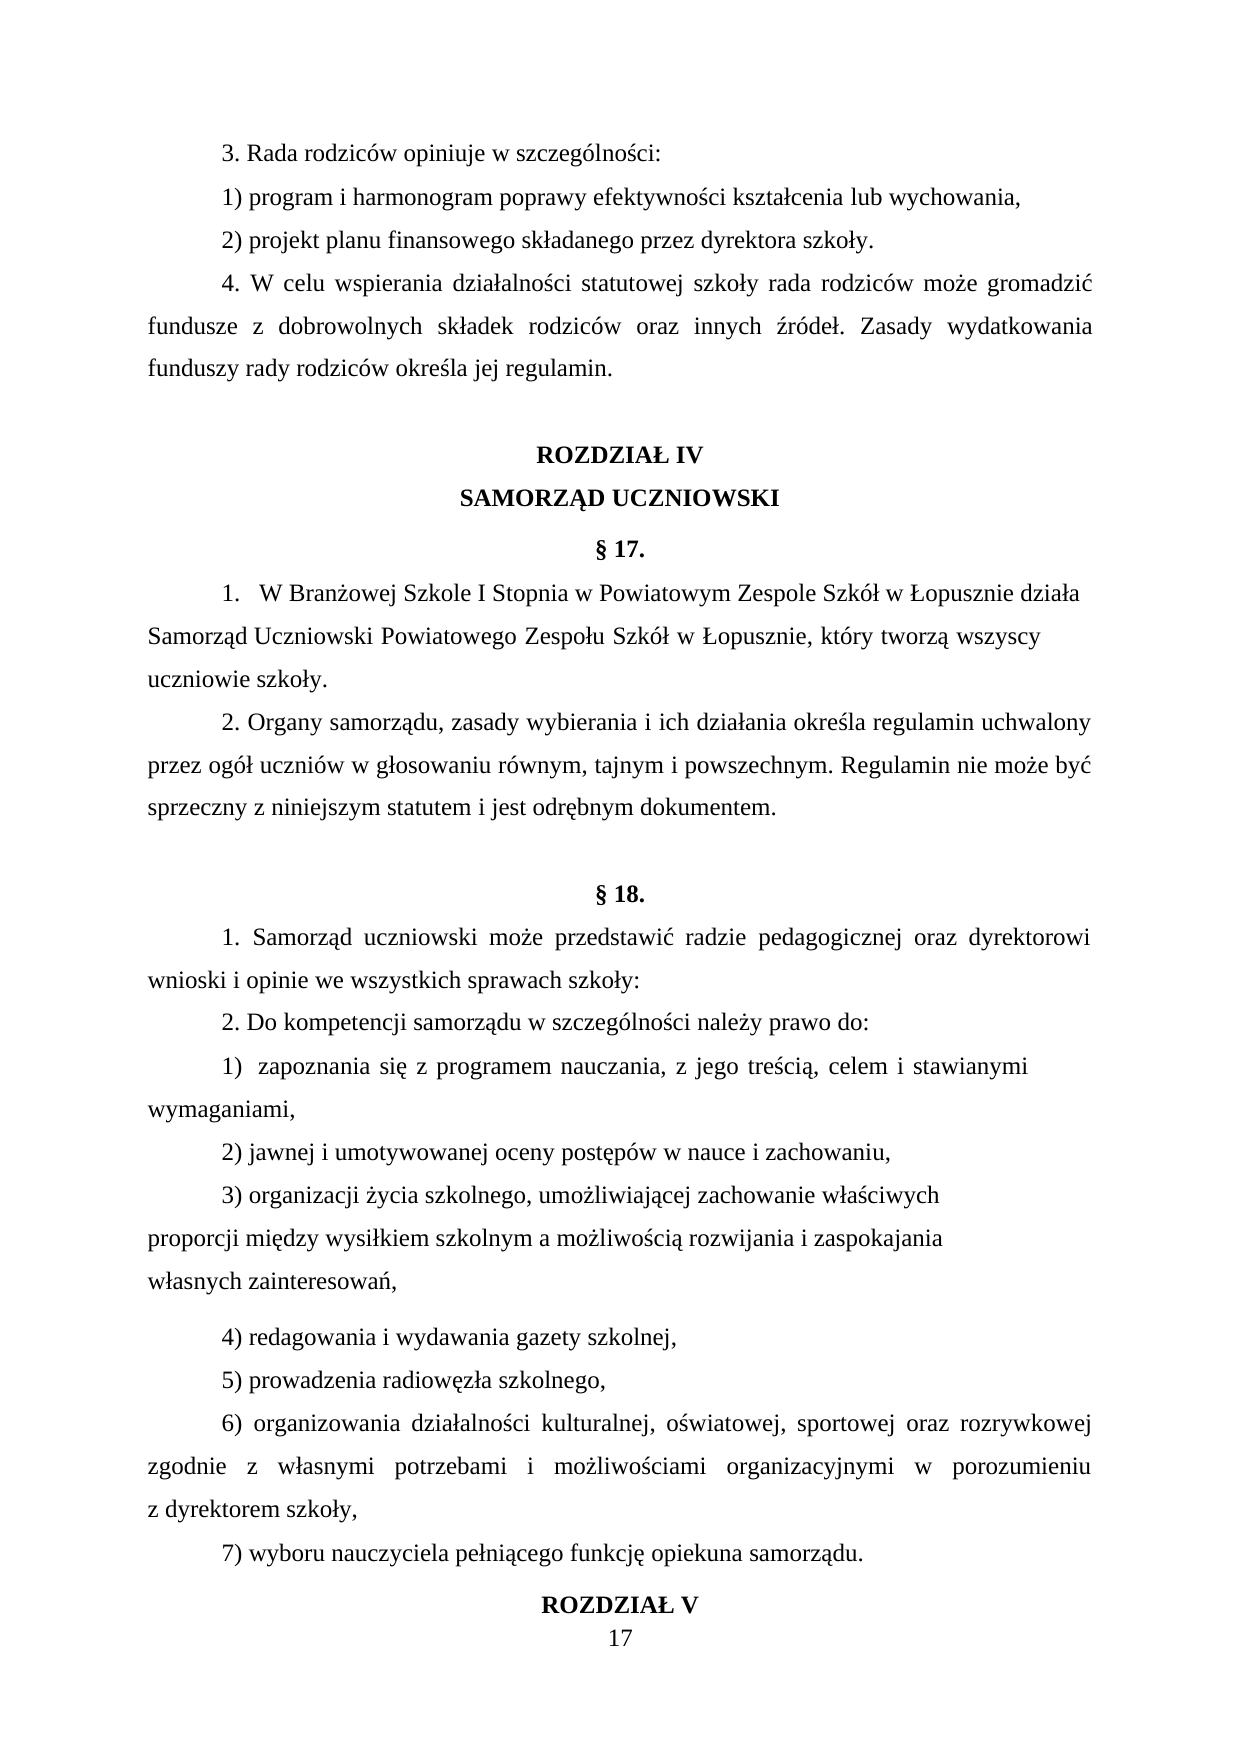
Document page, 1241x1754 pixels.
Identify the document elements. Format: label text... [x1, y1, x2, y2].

list W Branżowej Szkole I Stopnia w Powiatowym Zespole Szkół w Łopusznie działa Samorząd Uczniowski Powiatowego Zespołu Szkół w Łopusznie, który tworzą wszyscy uczniowie szkoły. [147, 578, 1093, 693]
list Do kompetencji samorządu w szczególności należy prawo do: [221, 1007, 1105, 1036]
list redagowania i wydawania gazety szkolnej, [221, 1322, 1105, 1351]
list wyboru nauczyciela pełniącego funkcję opiekuna samorządu. [221, 1538, 1105, 1567]
list W celu wspierania działalności statutowej szkoły rada rodziców może gromadzić fundusze z dobrowolnych składek rodziców oraz innych źródeł. Zasady wydatkowania funduszy rady rodziców określa jej regulamin. [147, 268, 1093, 382]
subtitle § 18. [595, 879, 1105, 908]
list prowadzenia radiowęzła szkolnego, [221, 1365, 1105, 1394]
list organizowania działalności kulturalnej, oświatowej, sportowej oraz rozrywkowej zgodnie z własnymi potrzebami i możliwościami organizacyjnymi w porozumieniu z dyrektorem szkoły, [147, 1408, 1092, 1523]
subtitle ROZDZIAŁ V [160, 1590, 1079, 1619]
list Organy samorządu, zasady wybierania i ich działania określa regulamin uchwalony przez ogół uczniów w głosowaniu równym, tajnym i powszechnym. Regulamin nie może być sprzeczny z niniejszym statutem i jest odrębnym dokumentem. [147, 707, 1092, 821]
list organizacji życia szkolnego, umożliwiającej zachowanie właściwych proporcji między wysiłkiem szkolnym a możliwością rozwijania i zaspokajania własnych zainteresowań, [147, 1180, 1038, 1295]
list Samorząd uczniowski może przedstawić radzie pedagogicznej oraz dyrektorowi wnioski i opinie we wszystkich sprawach szkoły: [147, 922, 1093, 993]
list projekt planu finansowego składanego przez dyrektora szkoły. [221, 225, 1105, 254]
subtitle ROZDZIAŁ IV SAMORZĄD UCZNIOWSKI [459, 440, 816, 512]
text § 17. [595, 534, 1105, 563]
list jawnej i umotywowanej oceny postępów w nauce i zachowaniu, [221, 1137, 1105, 1166]
list zapoznania się z programem nauczania, z jego treścią, celem i stawianymi wymaganiami, [147, 1051, 1092, 1123]
list program i harmonogram poprawy efektywności kształcenia lub wychowania, [221, 182, 1105, 211]
list Rada rodziców opiniuje w szczególności: [221, 139, 1105, 167]
